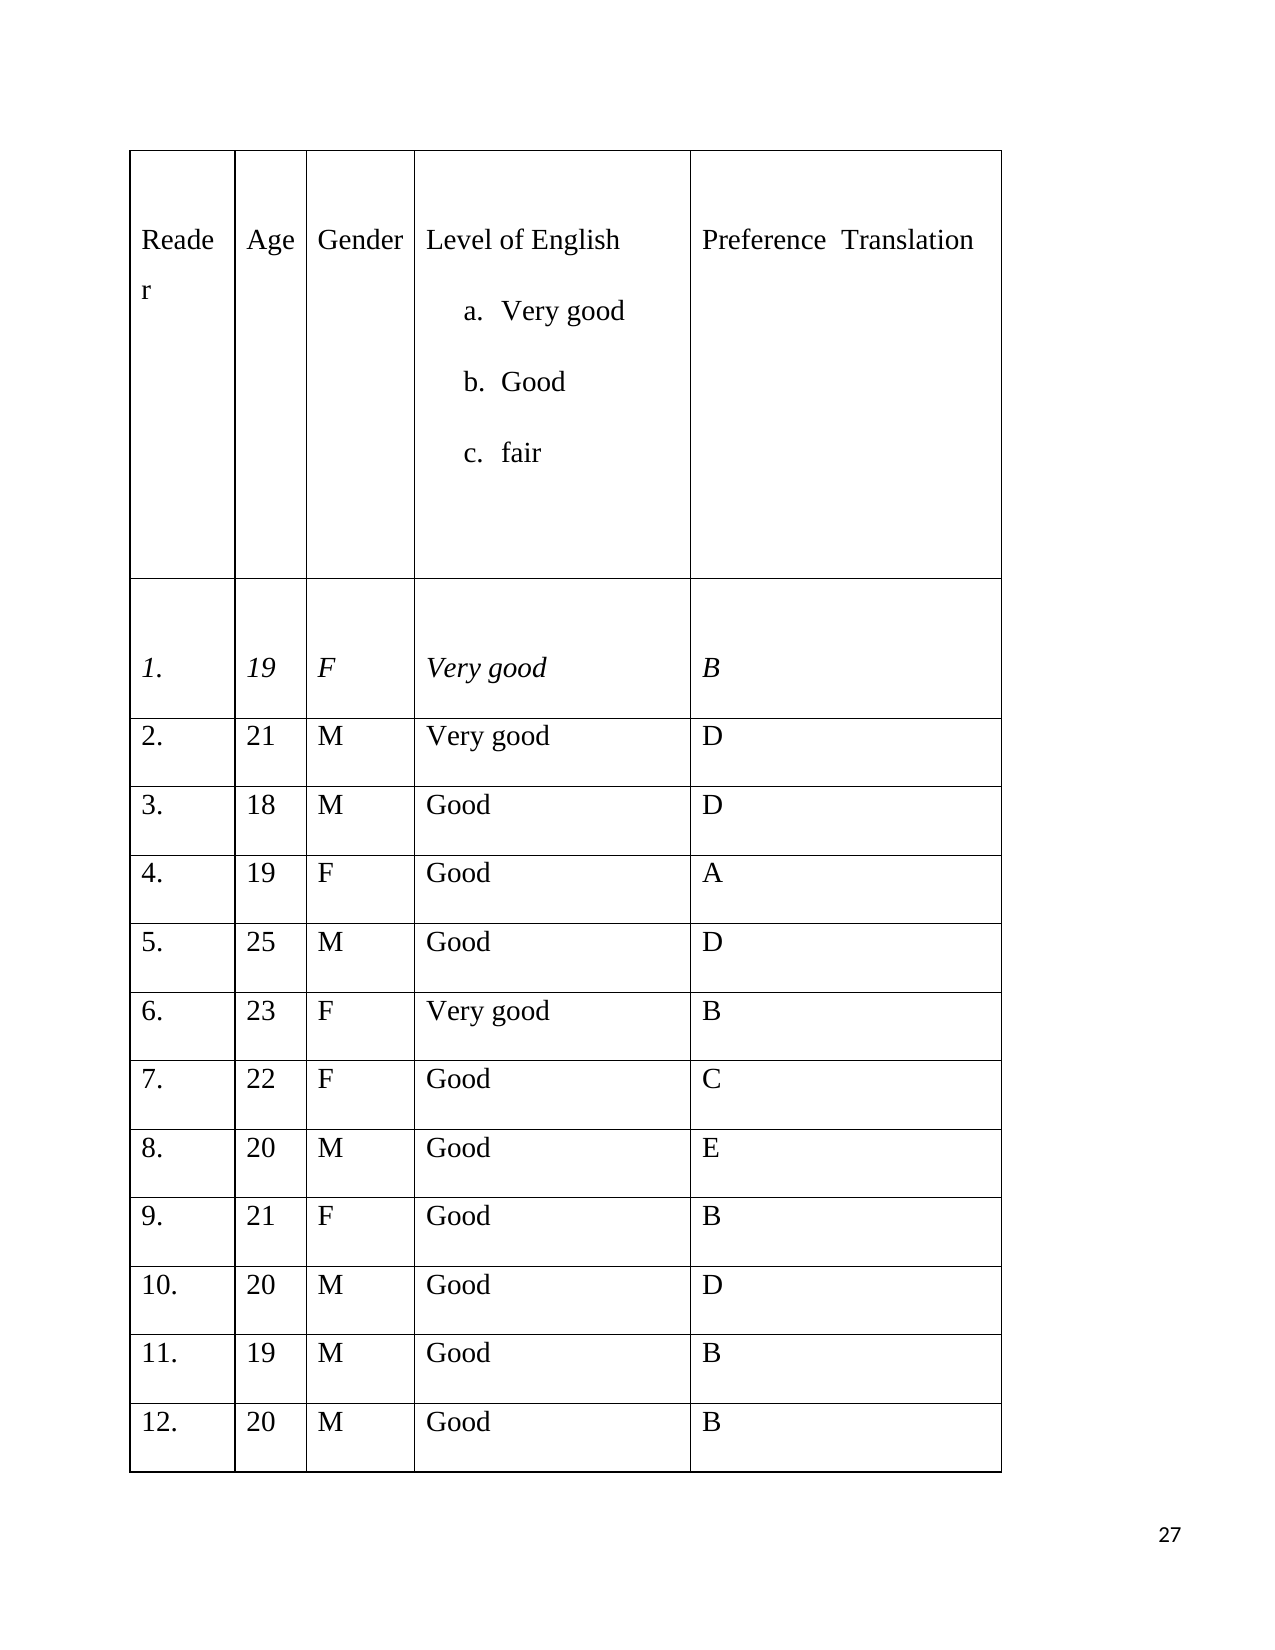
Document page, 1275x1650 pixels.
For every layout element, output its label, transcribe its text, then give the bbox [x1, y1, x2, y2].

table_cell 23 [236, 993, 306, 1060]
table_header Age [236, 151, 306, 578]
table_cell M [307, 787, 414, 854]
table_header Gender [307, 151, 414, 578]
table_cell 5. [131, 924, 234, 992]
table_cell B [691, 1404, 1001, 1471]
table_cell D [691, 924, 1001, 992]
table_cell 19 [236, 1335, 306, 1403]
table_cell E [691, 1130, 1001, 1197]
table_cell 3. [131, 787, 234, 854]
table_cell B [691, 1198, 1001, 1266]
table_cell 20 [236, 1267, 306, 1334]
table_cell 9. [131, 1198, 234, 1266]
table_cell 19 [236, 579, 306, 717]
table_cell Good [415, 1198, 690, 1266]
table_cell F [307, 993, 414, 1060]
table_cell M [307, 924, 414, 992]
table_cell B [691, 993, 1001, 1060]
table_cell Good [415, 1061, 690, 1129]
table_cell 2. [131, 719, 234, 786]
table_cell M [307, 1335, 414, 1403]
table_cell 10. [131, 1267, 234, 1334]
table_cell Good [415, 1404, 690, 1471]
table_cell Very good [415, 579, 690, 717]
table_cell 20 [236, 1130, 306, 1197]
table_cell M [307, 719, 414, 786]
table_cell M [307, 1130, 414, 1197]
table_cell 6. [131, 993, 234, 1060]
table_cell 20 [236, 1404, 306, 1471]
table_cell Good [415, 1267, 690, 1334]
table_cell B [691, 579, 1001, 717]
table_cell Very good [415, 993, 690, 1060]
table_cell 21 [236, 719, 306, 786]
table_cell F [307, 579, 414, 717]
table_cell F [307, 1198, 414, 1266]
table_cell 4. [131, 856, 234, 923]
table_cell 12. [131, 1404, 234, 1471]
table_cell M [307, 1404, 414, 1471]
table_cell B [691, 1335, 1001, 1403]
table_cell Good [415, 787, 690, 854]
table_cell 22 [236, 1061, 306, 1129]
table_cell F [307, 1061, 414, 1129]
table_cell Good [415, 856, 690, 923]
table_cell C [691, 1061, 1001, 1129]
table_cell 25 [236, 924, 306, 992]
table_cell Good [415, 1335, 690, 1403]
table_header Reader [131, 151, 234, 578]
table_cell A [691, 856, 1001, 923]
table_cell D [691, 719, 1001, 786]
table_header Preference Translation [691, 151, 1001, 578]
table_cell 1. [131, 579, 234, 717]
table_cell 21 [236, 1198, 306, 1266]
table_cell 8. [131, 1130, 234, 1197]
table_cell M [307, 1267, 414, 1334]
table_cell 19 [236, 856, 306, 923]
table_cell 18 [236, 787, 306, 854]
table_cell D [691, 1267, 1001, 1334]
table_cell Very good [415, 719, 690, 786]
table_cell 7. [131, 1061, 234, 1129]
table_cell Good [415, 1130, 690, 1197]
table_cell F [307, 856, 414, 923]
table_cell D [691, 787, 1001, 854]
table_header Level of English Very good Good fair [415, 151, 690, 578]
table_cell 11. [131, 1335, 234, 1403]
table_cell Good [415, 924, 690, 992]
